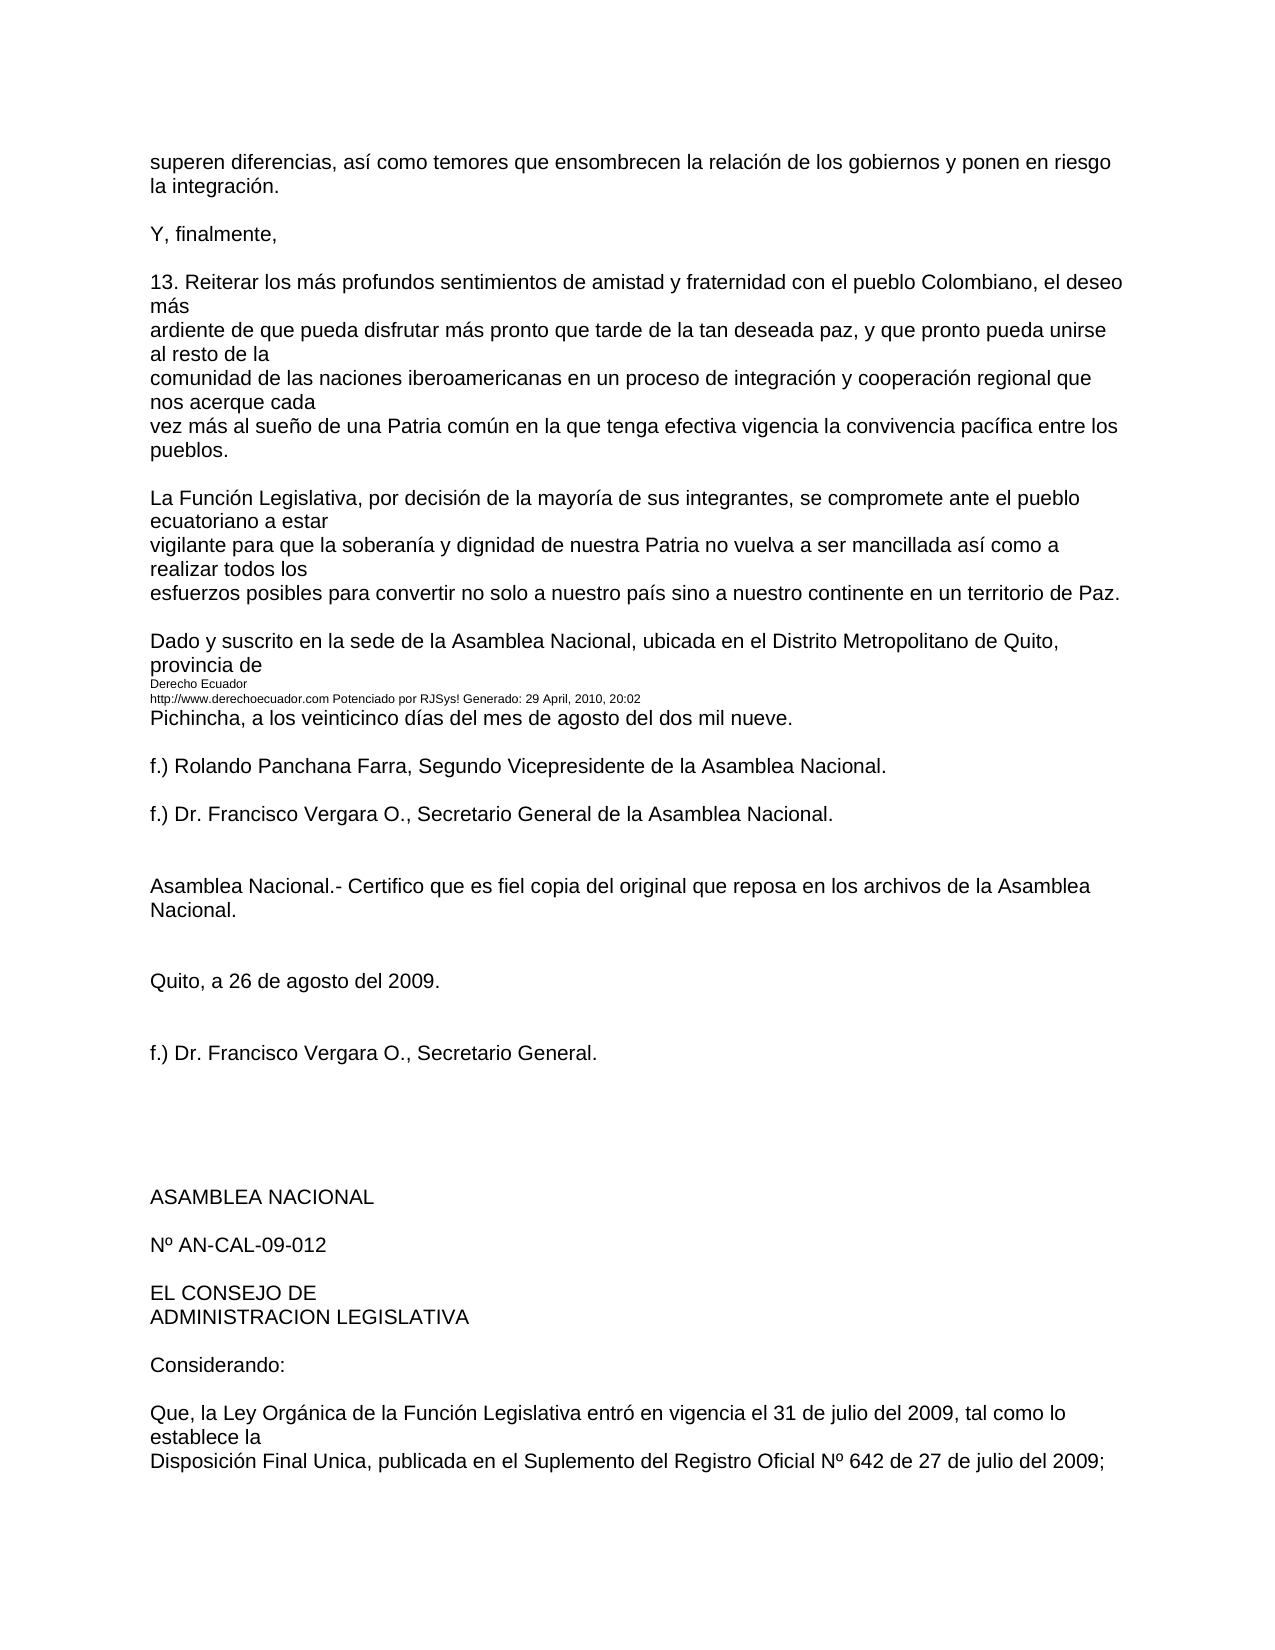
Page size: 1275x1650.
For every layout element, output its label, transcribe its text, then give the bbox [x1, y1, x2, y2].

text EL CONSEJO DE [150, 1281, 1125, 1305]
text Considerando: [150, 1353, 1125, 1377]
text Derecho Ecuador [150, 677, 1125, 691]
text La Función Legislativa, por decisión de la mayoría de sus integrantes, se compromete ante el pueblo ecuatoriano a estar [150, 485, 1125, 533]
text comunidad de las naciones iberoamericanas en un proceso de integración y cooperación regional que nos acerque cada [150, 366, 1125, 413]
text Que, la Ley Orgánica de la Función Legislativa entró en vigencia el 31 de julio del 2009, tal como lo establece la [150, 1401, 1125, 1448]
text vigilante para que la soberanía y dignidad de nuestra Patria no vuelva a ser mancillada así como a realizar todos los [150, 533, 1125, 581]
text esfuerzos posibles para convertir no solo a nuestro país sino a nuestro continente en un territorio de Paz. [150, 581, 1125, 605]
text f.) Dr. Francisco Vergara O., Secretario General. [150, 1041, 1125, 1065]
text ardiente de que pueda disfrutar más pronto que tarde de la tan deseada paz, y que pronto pueda unirse al resto de la [150, 318, 1125, 366]
text Quito, a 26 de agosto del 2009. [150, 969, 1125, 993]
text ASAMBLEA NACIONAL [150, 1185, 1125, 1209]
text superen diferencias, así como temores que ensombrecen la relación de los gobiernos y ponen en riesgo la integración. [150, 150, 1125, 198]
text f.) Rolando Panchana Farra, Segundo Vicepresidente de la Asamblea Nacional. [150, 754, 1125, 778]
text f.) Dr. Francisco Vergara O., Secretario General de la Asamblea Nacional. [150, 802, 1125, 826]
text ADMINISTRACION LEGISLATIVA [150, 1305, 1125, 1329]
text 13. Reiterar los más profundos sentimientos de amistad y fraternidad con el pueblo Colombiano, el deseo más [150, 270, 1125, 318]
text Pichincha, a los veinticinco días del mes de agosto del dos mil nueve. [150, 706, 1125, 730]
text Disposición Final Unica, publicada en el Suplemento del Registro Oficial Nº 642 de 27 de julio del 2009; [150, 1448, 1125, 1472]
text http://www.derechoecuador.com Potenciado por RJSys! Generado: 29 April, 2010, 20:02 [150, 691, 1125, 706]
text Y, finalmente, [150, 222, 1125, 246]
text vez más al sueño de una Patria común en la que tenga efectiva vigencia la convivencia pacífica entre los pueblos. [150, 413, 1125, 461]
text Asamblea Nacional.- Certifico que es fiel copia del original que reposa en los archivos de la Asamblea Nacional. [150, 873, 1125, 921]
text Nº AN-CAL-09-012 [150, 1233, 1125, 1257]
text Dado y suscrito en la sede de la Asamblea Nacional, ubicada en el Distrito Metropolitano de Quito, provincia de [150, 629, 1125, 677]
